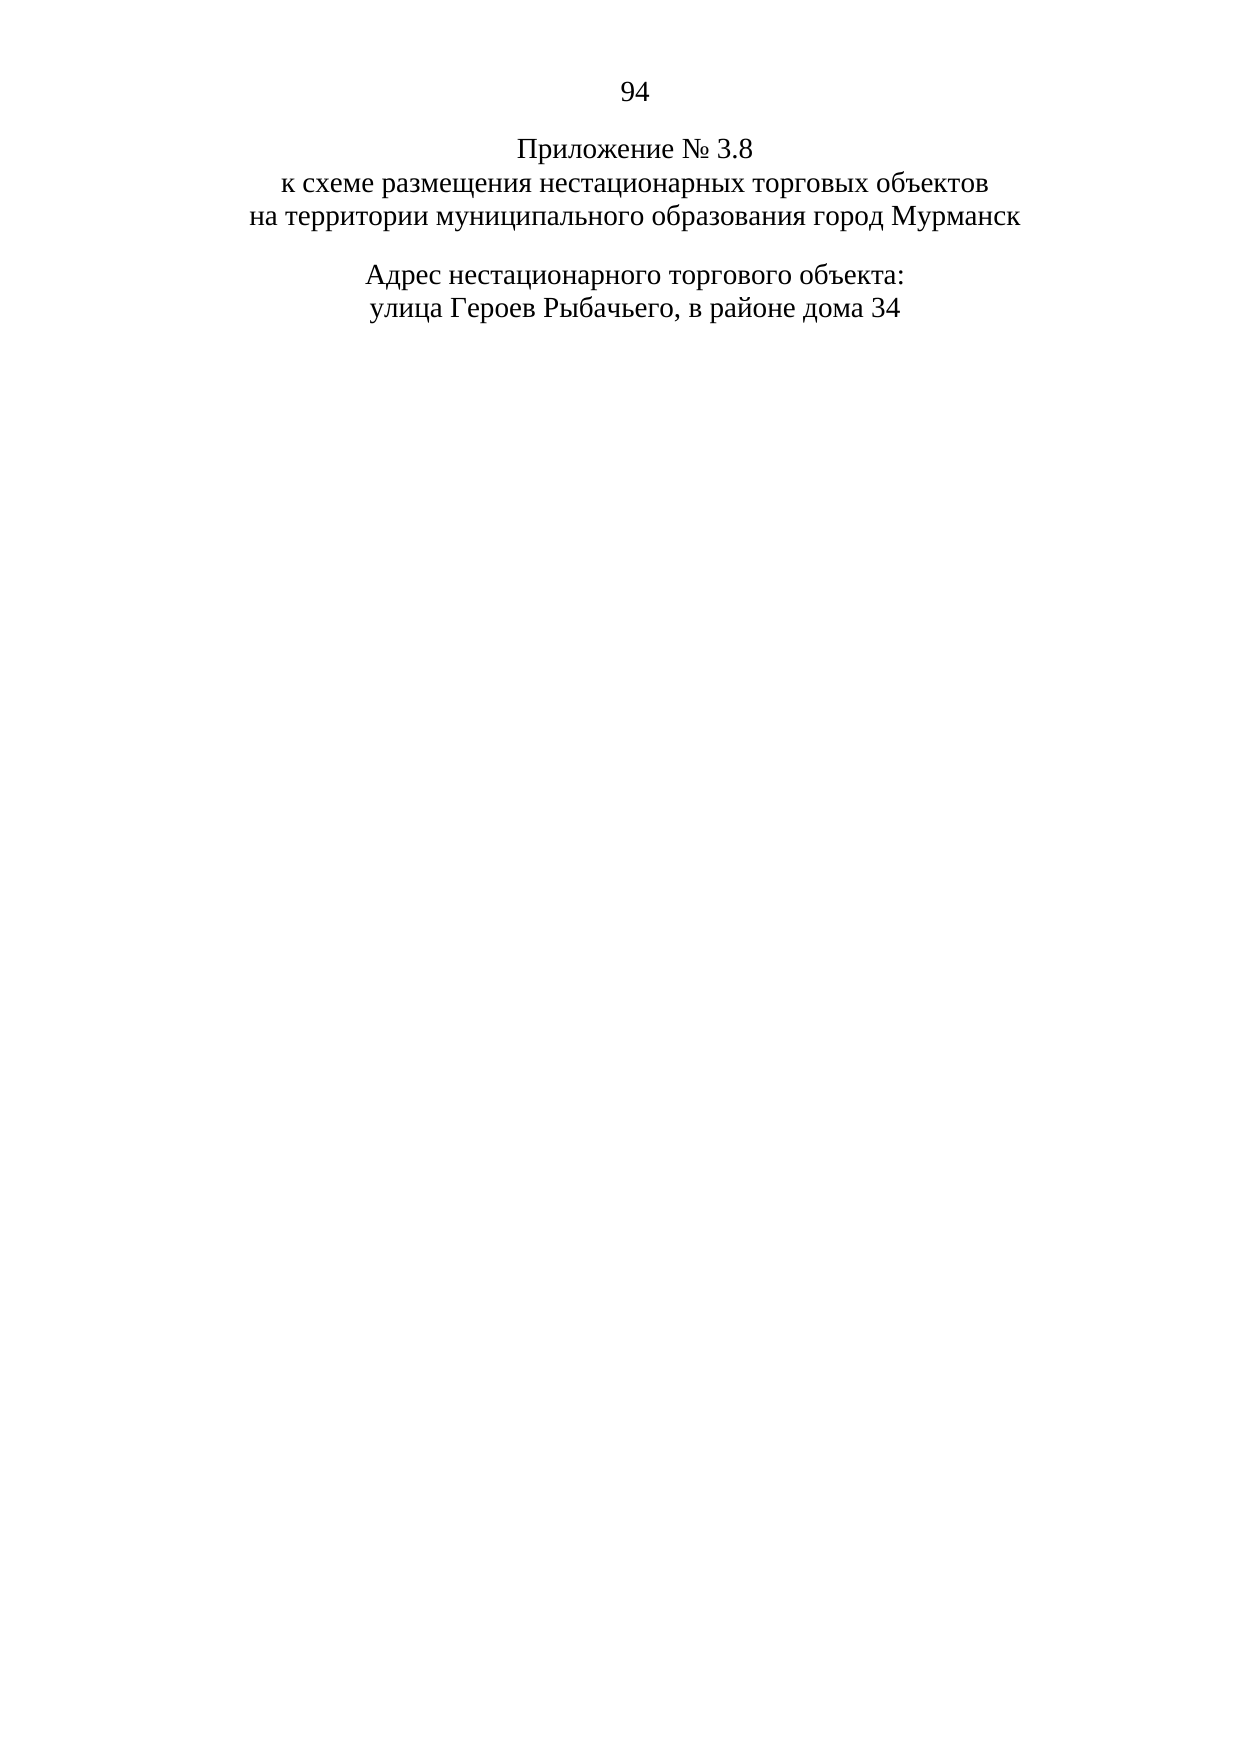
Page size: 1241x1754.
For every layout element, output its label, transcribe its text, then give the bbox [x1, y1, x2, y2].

table_cell Приложение № 3.8 к схеме размещения нестационарных торговых объектов на территории муниципального образования город Мурманск Адрес нестационарного торгового объекта: улица Героев Рыбачьего, в районе дома 34 [107, 131, 1163, 349]
